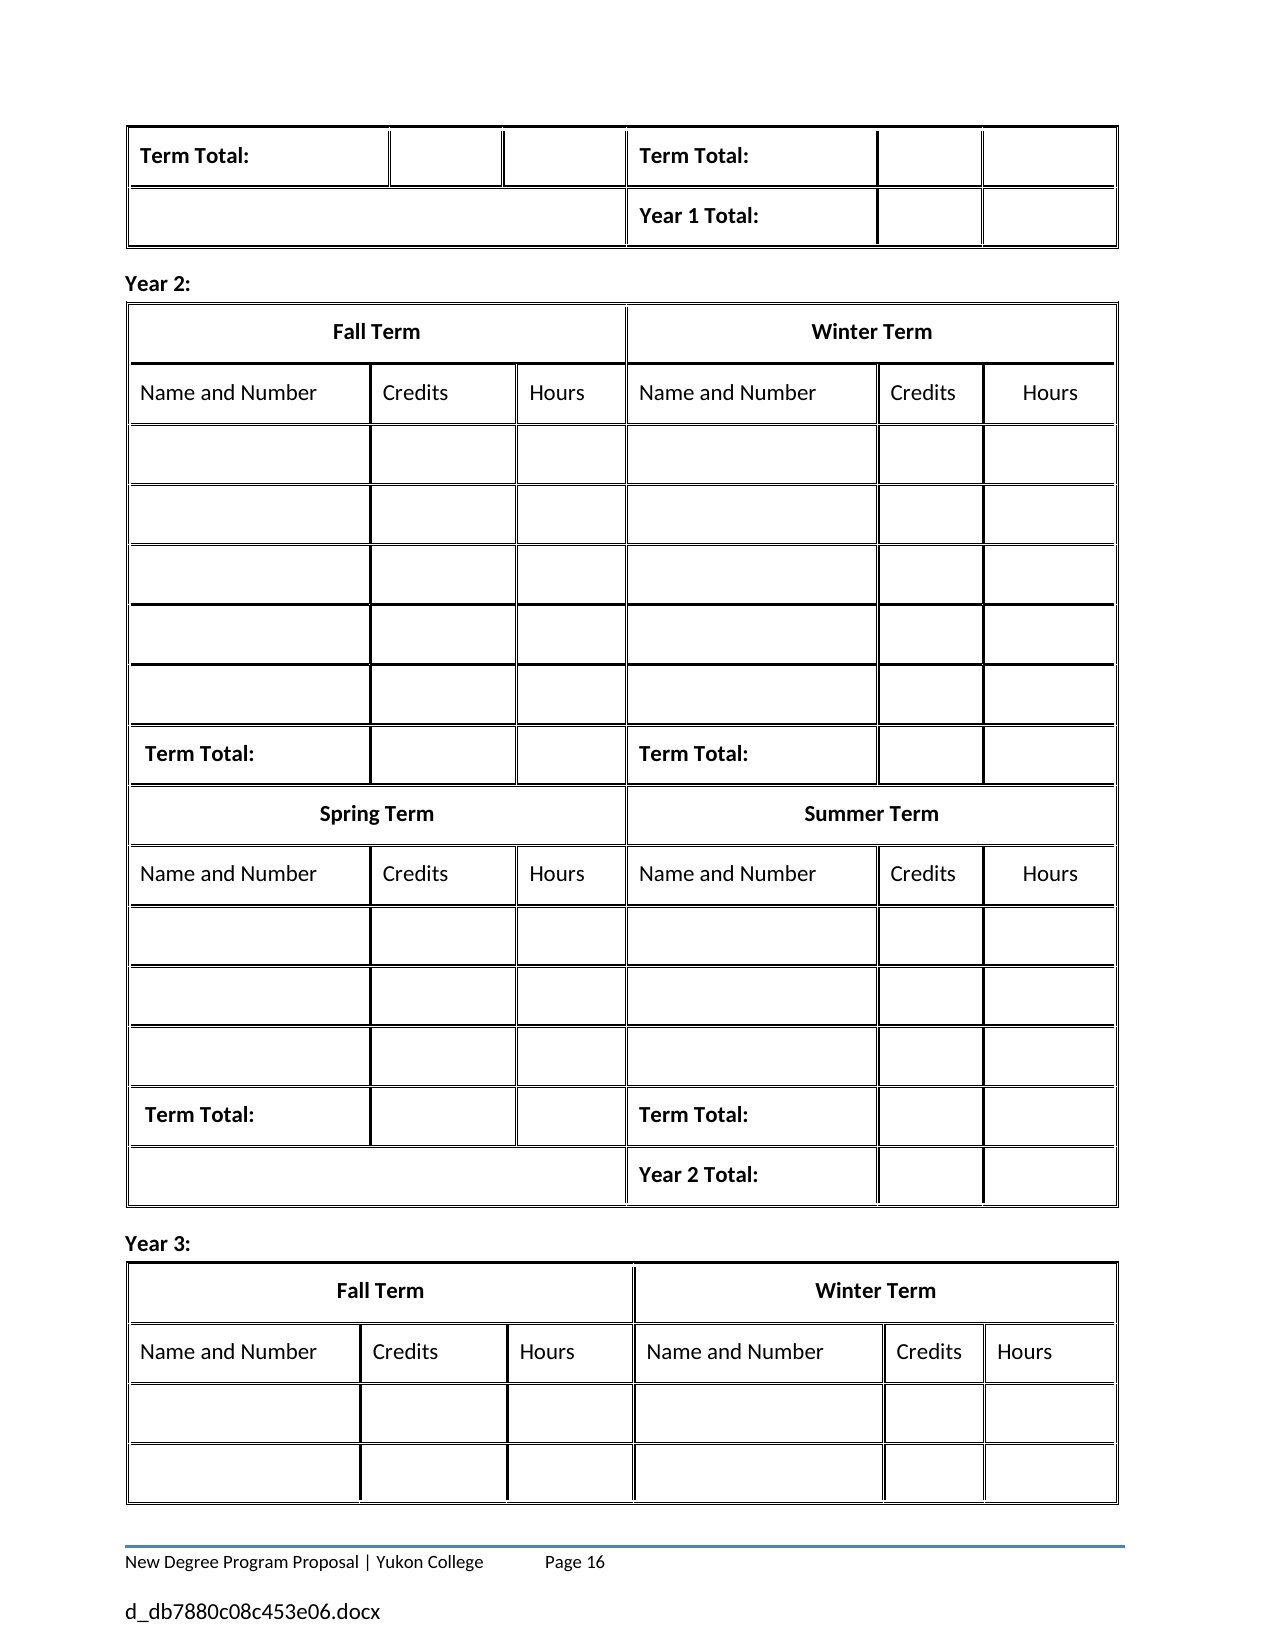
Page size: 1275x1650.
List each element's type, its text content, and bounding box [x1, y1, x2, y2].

table_cell [983, 185, 1116, 245]
table_cell [884, 1445, 984, 1502]
table_cell [127, 483, 370, 543]
table_cell [127, 603, 369, 663]
table_cell [127, 1382, 360, 1442]
table_cell Credits [880, 847, 982, 904]
table_cell Term Total: [129, 128, 389, 185]
table_cell [985, 1382, 1117, 1442]
table_cell Credits [372, 847, 515, 904]
table_cell [880, 426, 982, 483]
table_cell Hours [509, 1325, 632, 1382]
table_header Fall Term [129, 1263, 634, 1321]
table_cell [634, 1442, 884, 1502]
table_cell [518, 486, 625, 543]
table_cell [372, 546, 515, 603]
table_cell [362, 1385, 506, 1442]
table_cell [878, 1148, 983, 1205]
table_cell [518, 606, 625, 663]
table_cell [983, 1145, 1116, 1205]
table_cell Year 2 Total: [626, 1145, 878, 1205]
table_cell [507, 1442, 634, 1502]
text Year 3: [125, 1229, 1125, 1257]
table_cell [127, 543, 370, 603]
table_cell [628, 666, 876, 723]
table_cell Hours [985, 1321, 1116, 1382]
table_cell Name and Number [628, 847, 876, 904]
table_cell Name and Number [127, 844, 370, 904]
table_cell [985, 904, 1116, 964]
table_cell [129, 185, 627, 245]
table_cell [877, 128, 982, 185]
table_cell [518, 1088, 625, 1144]
table_cell Year 1 Total: [627, 189, 877, 245]
table_cell Name and Number [129, 362, 369, 422]
table_cell Hours [518, 847, 625, 904]
table_cell [983, 128, 1116, 185]
table_cell [880, 1028, 982, 1084]
table_cell [880, 727, 982, 783]
table_cell [518, 908, 625, 964]
table_cell [518, 426, 625, 483]
table_cell [880, 1088, 982, 1144]
table_cell Credits [886, 1325, 983, 1382]
table_cell [636, 1385, 882, 1442]
table_cell [985, 663, 1117, 723]
table_header Winter Term [626, 305, 1116, 362]
table_cell [985, 964, 1116, 1024]
table_cell [880, 968, 982, 1024]
table_cell [129, 964, 369, 1024]
table_cell [518, 1028, 625, 1084]
table_cell [628, 1028, 876, 1084]
table_cell [628, 968, 876, 1024]
table_cell [880, 486, 982, 543]
table_cell [880, 908, 982, 964]
table_cell Credits [362, 1325, 506, 1382]
table_cell [509, 1385, 632, 1442]
table_cell [985, 1442, 1117, 1502]
table_cell Credits [372, 365, 515, 422]
table_cell Hours [985, 362, 1116, 422]
table_cell [877, 189, 982, 245]
table_cell Term Total: [627, 128, 877, 185]
table_cell [628, 486, 876, 543]
table_cell [127, 663, 369, 723]
table_cell [372, 606, 515, 663]
table_cell [390, 127, 503, 185]
table_cell [372, 968, 515, 1024]
table_cell [880, 606, 982, 663]
table_cell [518, 968, 625, 1024]
table_cell Term Total: [129, 723, 369, 783]
table_cell [985, 423, 1116, 483]
table_header Winter Term [634, 1264, 1116, 1321]
table_cell [985, 603, 1117, 663]
table_cell [985, 1024, 1116, 1084]
table_cell [518, 666, 625, 723]
table_cell [886, 1385, 983, 1442]
table_cell Hours [518, 365, 625, 422]
table_cell Hours [983, 844, 1117, 904]
table_cell Name and Number [628, 365, 876, 422]
table_cell Term Total: [628, 1088, 876, 1144]
table_cell [880, 546, 982, 603]
table_cell [628, 426, 876, 483]
table_cell [983, 483, 1117, 543]
table_cell Name and Number [636, 1325, 882, 1382]
table_cell [372, 727, 515, 783]
table_cell [372, 1028, 515, 1084]
table_cell [518, 727, 625, 783]
table_cell Term Total: [628, 727, 876, 783]
table_cell [129, 1145, 626, 1205]
table_cell [372, 1088, 515, 1144]
table_cell [129, 904, 369, 964]
text Year 2: [125, 269, 1125, 297]
table_cell [628, 908, 876, 964]
table_cell [518, 546, 625, 603]
table_header Fall Term [129, 305, 626, 362]
table_cell [372, 666, 515, 723]
table_cell [372, 486, 515, 543]
table_cell Summer Term [628, 783, 1116, 844]
table_cell [880, 666, 982, 723]
table_cell Credits [880, 365, 982, 422]
table_cell [503, 128, 627, 185]
table_cell [985, 1085, 1116, 1144]
table_cell [129, 1024, 369, 1084]
table_cell [127, 1442, 360, 1502]
table_cell [372, 908, 515, 964]
table_cell [985, 723, 1116, 783]
table_cell Term Total: [129, 1085, 369, 1144]
table_cell [360, 1445, 507, 1502]
table_cell [129, 423, 369, 483]
table_cell [983, 543, 1117, 603]
table_cell [628, 546, 876, 603]
table_cell Name and Number [129, 1321, 360, 1382]
table_cell Spring Term [129, 783, 625, 844]
table_cell [628, 606, 876, 663]
table_cell [372, 426, 515, 483]
